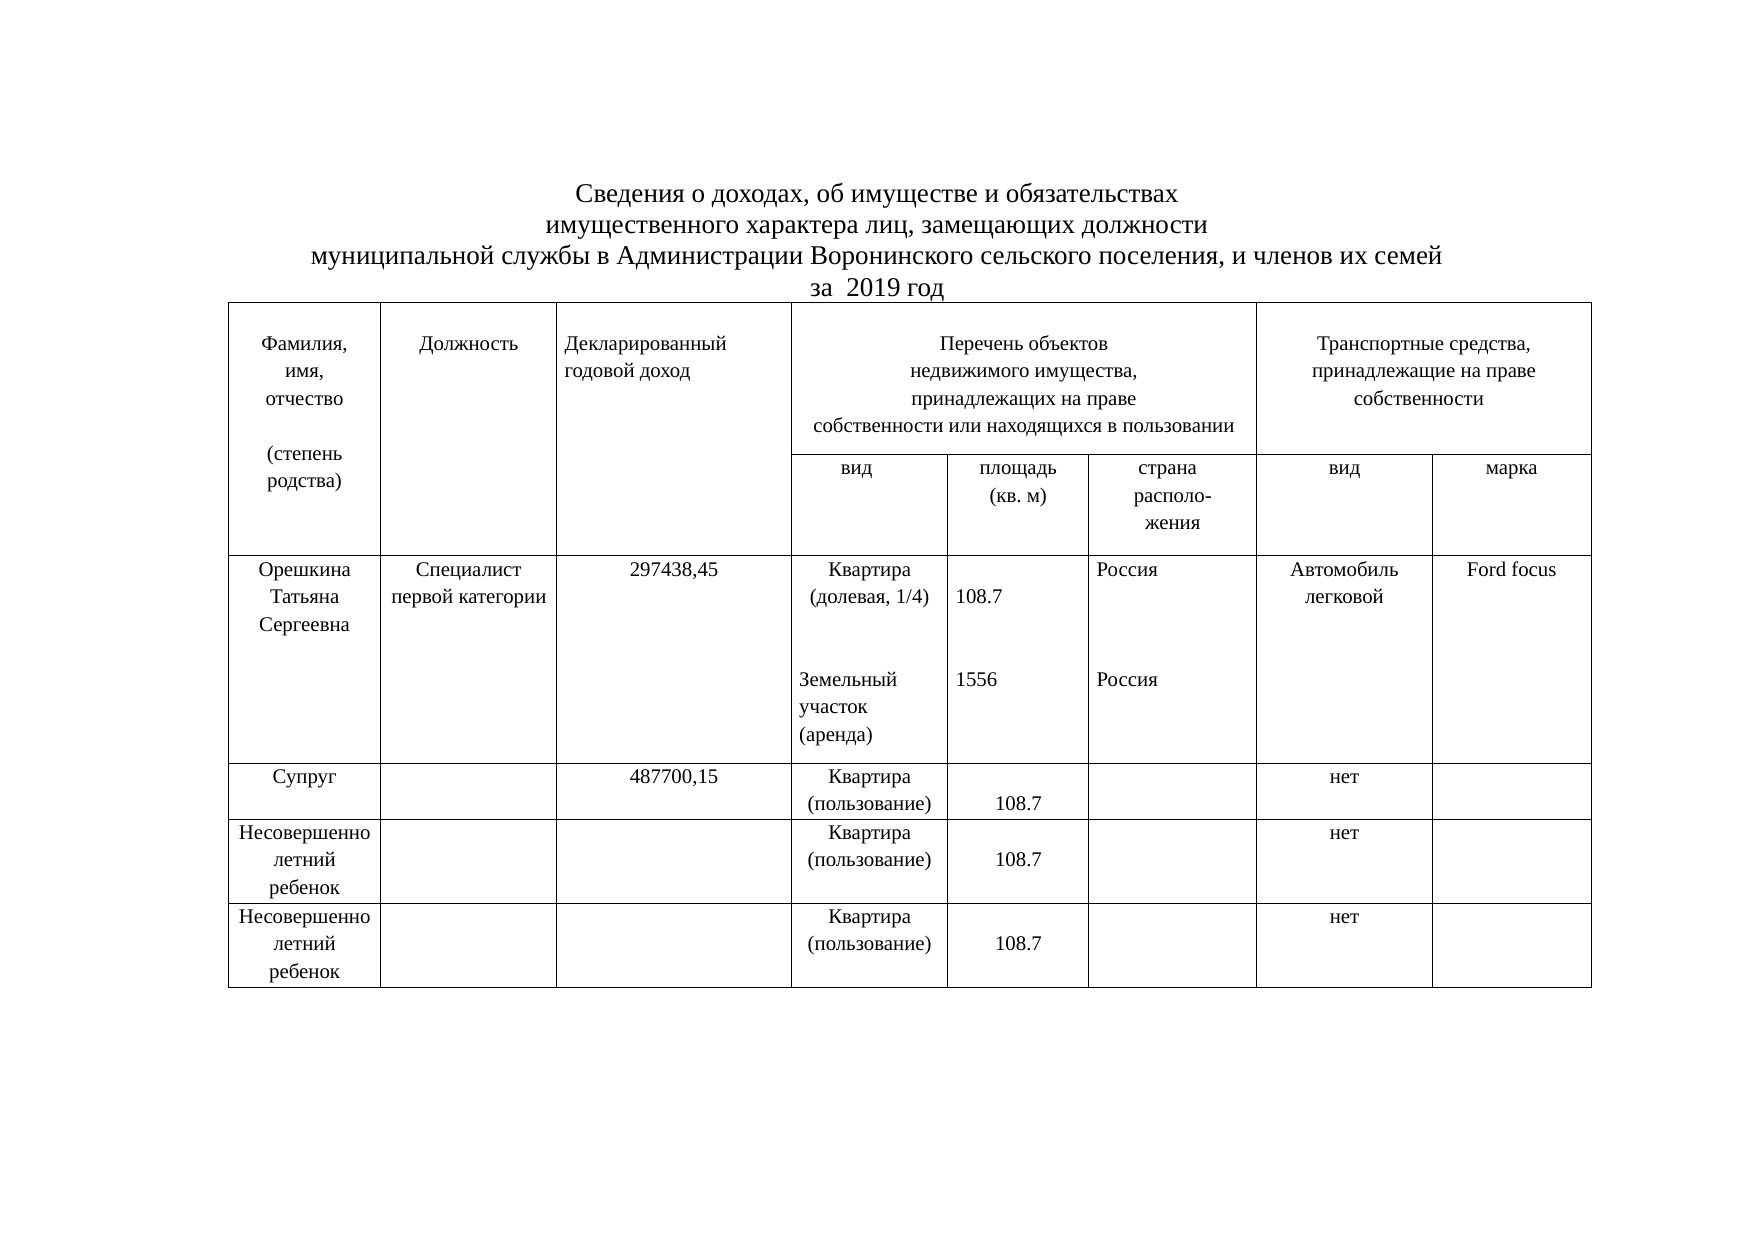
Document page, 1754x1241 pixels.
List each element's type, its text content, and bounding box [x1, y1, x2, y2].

table_cell [1433, 820, 1591, 903]
table_cell 108.7 [948, 904, 1088, 986]
table_cell 487700,15 [557, 764, 791, 819]
table_cell Несовершеннолетний ребенок [229, 820, 380, 903]
table_cell нет [1257, 820, 1432, 903]
table_header Транспортные средства, принадлежащие на праве собственности [1257, 303, 1591, 454]
table_cell [557, 904, 791, 986]
table_cell площадь (кв. м) [948, 455, 1088, 555]
table_cell [557, 820, 791, 903]
table_cell Автомобиль легковой [1257, 556, 1432, 762]
table_cell 108.7 [948, 820, 1088, 903]
table_cell Квартира (долевая, 1/4) Земельный участок (аренда) [792, 556, 947, 762]
table_header Фамилия, имя, отчество (степень родства) [229, 303, 380, 555]
table_cell Квартира (пользование) [792, 820, 947, 903]
list имущественного характера лиц, замещающих должности [118, 208, 1636, 239]
table_cell Супруг [229, 764, 380, 819]
table_cell вид [792, 455, 947, 555]
table_cell [381, 904, 556, 986]
table_cell нет [1257, 764, 1432, 819]
table_cell [1089, 764, 1256, 819]
table_cell 108.7 [948, 764, 1088, 819]
table_cell Россия Россия [1089, 556, 1256, 762]
table_cell 108.7 1556 [948, 556, 1088, 762]
table_cell [381, 764, 556, 819]
table_cell Специалист первой категории [381, 556, 556, 762]
table_cell [1089, 820, 1256, 903]
table_cell [1433, 764, 1591, 819]
table_cell [381, 820, 556, 903]
list муниципальной службы в Администрации Воронинского сельского поселения, и членов их семей [118, 239, 1636, 271]
table_header Перечень объектов недвижимого имущества, принадлежащих на праве собственности или находящихся в пользовании [792, 303, 1256, 454]
table_cell 297438,45 [557, 556, 791, 762]
table_cell Ford focus [1433, 556, 1591, 762]
list Сведения о доходах, об имуществе и обязательствах [118, 177, 1636, 208]
table_header Должность [381, 303, 556, 555]
table_cell Орешкина Татьяна Сергеевна [229, 556, 380, 762]
table_cell Несовершеннолетний ребенок [229, 904, 380, 986]
table_cell [1433, 904, 1591, 986]
table_cell вид [1257, 455, 1432, 555]
table_header Декларированный годовой доход [557, 303, 791, 555]
table_cell нет [1257, 904, 1432, 986]
table_cell [1089, 904, 1256, 986]
table_cell марка [1433, 455, 1591, 555]
table_cell страна располо- жения [1089, 455, 1256, 555]
table_cell Квартира (пользование) [792, 904, 947, 986]
table_cell Квартира (пользование) [792, 764, 947, 819]
list за 2019 год [118, 271, 1636, 302]
